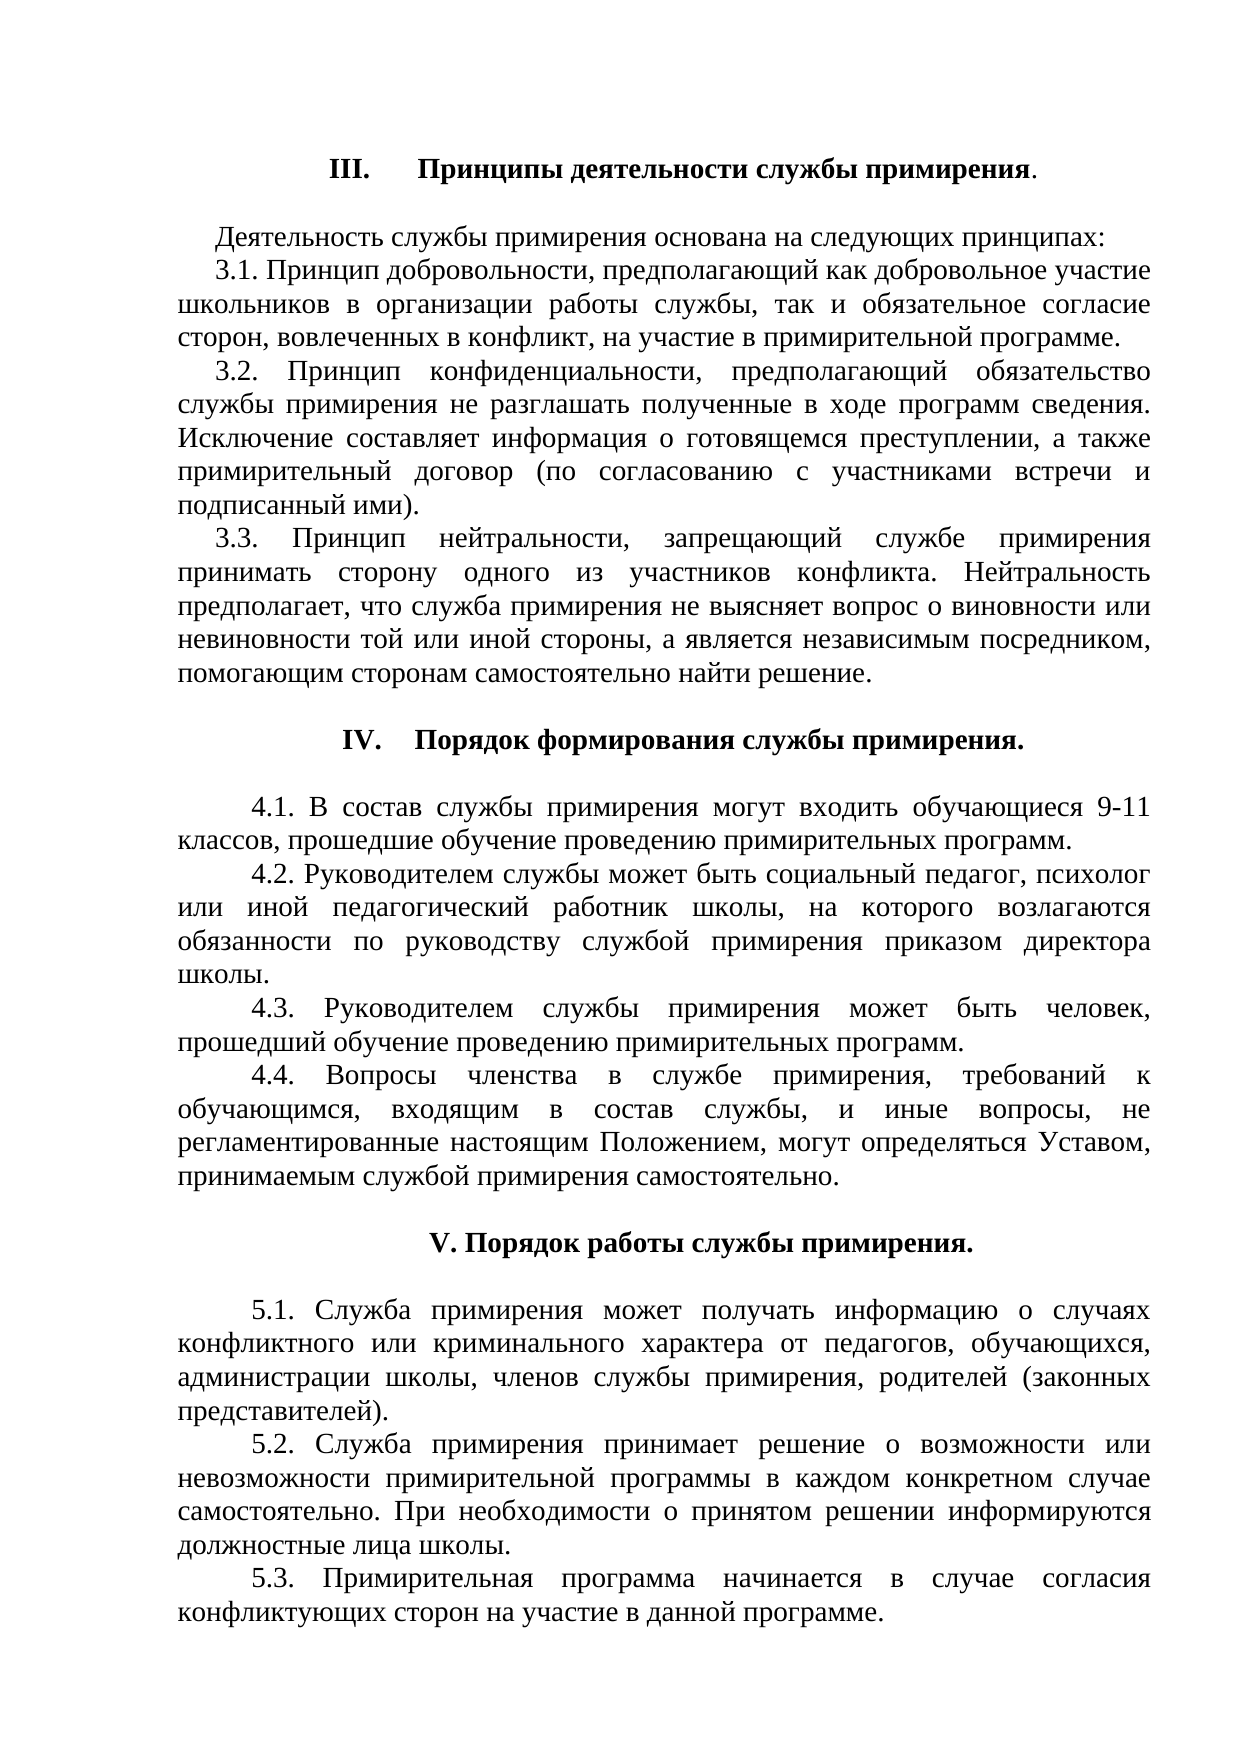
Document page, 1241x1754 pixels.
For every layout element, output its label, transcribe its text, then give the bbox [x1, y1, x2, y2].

text 4.4. Вопросы членства в службе примирения, требований к обучающимся, входящим в состав службы, и иные вопросы, не регламентированные настоящим Положением, могут определяться Уставом, принимаемым службой примирения самостоятельно. [177, 1057, 1152, 1191]
text III. Принципы деятельности службы примирения. [215, 152, 1152, 185]
text 3.1. Принцип добровольности, предполагающий как добровольное участие школьников в организации работы службы, так и обязательное согласие сторон, вовлеченных в конфликт, на участие в примирительной программе. [177, 252, 1152, 353]
text 5.3. Примирительная программа начинается в случае согласия конфликтующих сторон на участие в данной программе. [177, 1560, 1152, 1627]
text 3.3. Принцип нейтральности, запрещающий службе примирения принимать сторону одного из участников конфликта. Нейтральность предполагает, что служба примирения не выясняет вопрос о виновности или невиновности той или иной стороны, а является независимым посредником, помогающим сторонам самостоятельно найти решение. [177, 521, 1152, 688]
text 4.2. Руководителем службы может быть социальный педагог, психолог или иной педагогический работник школы, на которого возлагаются обязанности по руководству службой примирения приказом директора школы. [177, 856, 1152, 990]
text V. Порядок работы службы примирения. [177, 1225, 1152, 1258]
text 4.3. Руководителем службы примирения может быть человек, прошедший обучение проведению примирительных программ. [177, 990, 1152, 1057]
text IV. Порядок формирования службы примирения. [215, 722, 1152, 755]
text 5.2. Служба примирения принимает решение о возможности или невозможности примирительной программы в каждом конкретном случае самостоятельно. При необходимости о принятом решении информируются должностные лица школы. [177, 1426, 1152, 1560]
text 5.1. Служба примирения может получать информацию о случаях конфликтного или криминального характера от педагогов, обучающихся, администрации школы, членов службы примирения, родителей (законных представителей). [177, 1292, 1152, 1426]
text 3.2. Принцип конфиденциальности, предполагающий обязательство службы примирения не разглашать полученные в ходе программ сведения. Исключение составляет информация о готовящемся преступлении, а также примирительный договор (по согласованию с участниками встречи и подписанный ими). [177, 353, 1152, 521]
text Деятельность службы примирения основана на следующих принципах: [215, 219, 1152, 252]
text 4.1. В состав службы примирения могут входить обучающиеся 9-11 классов, прошедшие обучение проведению примирительных программ. [177, 789, 1152, 856]
